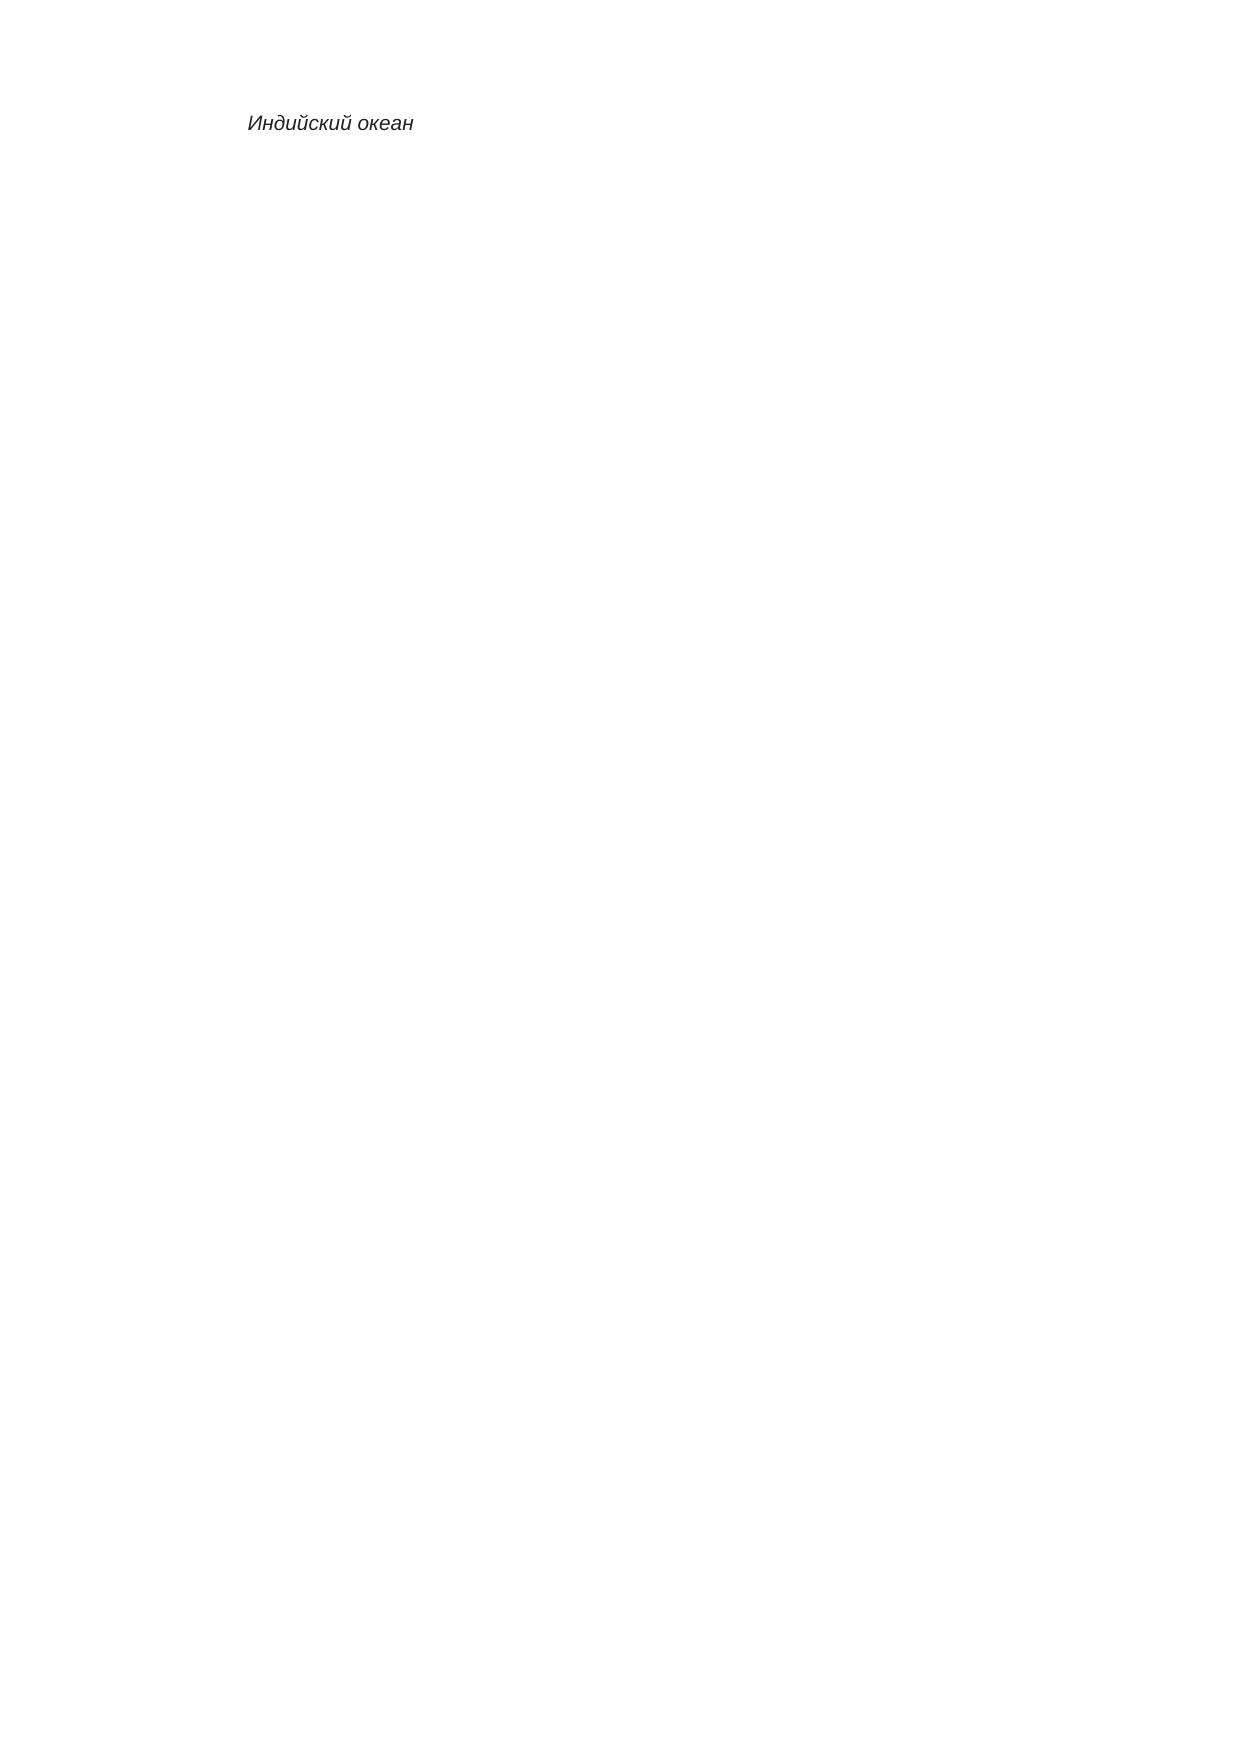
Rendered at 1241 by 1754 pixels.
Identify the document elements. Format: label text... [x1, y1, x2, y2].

text Индийский океан [247, 111, 1240, 134]
